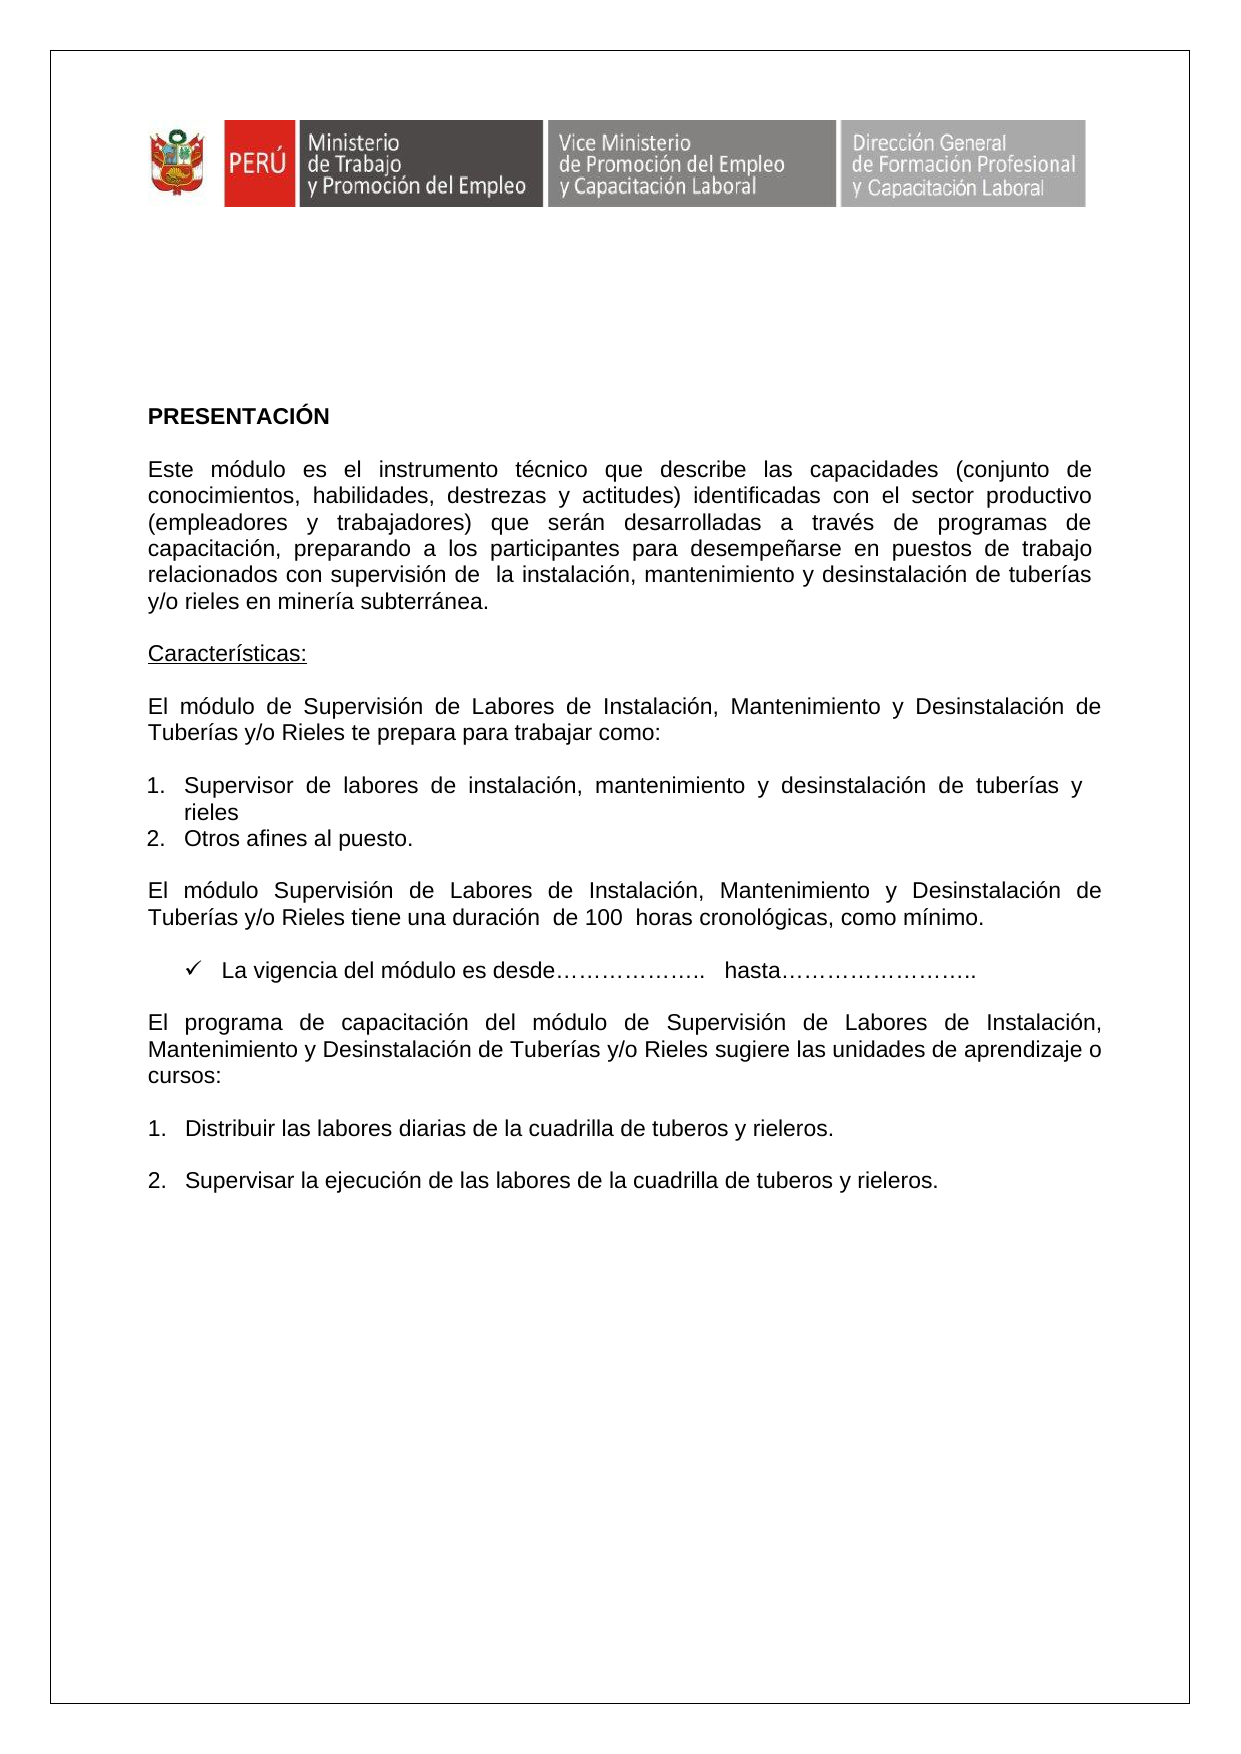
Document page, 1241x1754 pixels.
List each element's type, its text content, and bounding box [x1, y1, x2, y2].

list Supervisar la ejecución de las labores de la cuadrilla de tuberos y rieleros. [148, 1167, 1093, 1194]
text Este módulo es el instrumento técnico que describe las capacidades (conjunto de conocimientos, habilidades, destrezas y actitudes) identificadas con el sector productivo (empleadores y trabajadores) que serán desarrolladas a través de programas de capacitación, preparando a los participantes para desempeñarse en puestos de trabajo relacionados con supervisión de la instalación, mantenimiento y desinstalación de tuberías y/o rieles en minería subterránea. [148, 456, 1093, 614]
text Características: [148, 640, 1102, 667]
list Otros afines al puesto. [146, 825, 1083, 851]
picture [148, 120, 1086, 207]
text El módulo Supervisión de Labores de Instalación, Mantenimiento y Desinstalación de Tuberías y/o Rieles tiene una duración de 100 horas cronológicas, como mínimo. [148, 877, 1102, 930]
list La vigencia del módulo es desde……………….. hasta…………………….. [184, 957, 1102, 983]
text El módulo de Supervisión de Labores de Instalación, Mantenimiento y Desinstalación de Tuberías y/o Rieles te prepara para trabajar como: [148, 693, 1102, 746]
text El programa de capacitación del módulo de Supervisión de Labores de Instalación, Mantenimiento y Desinstalación de Tuberías y/o Rieles sugiere las unidades de aprendizaje o cursos: [148, 1009, 1102, 1088]
list Distribuir las labores diarias de la cuadrilla de tuberos y rieleros. [148, 1115, 1093, 1141]
list Supervisor de labores de instalación, mantenimiento y desinstalación de tuberías y rieles [146, 772, 1083, 825]
text PRESENTACIÓN [148, 403, 1093, 429]
